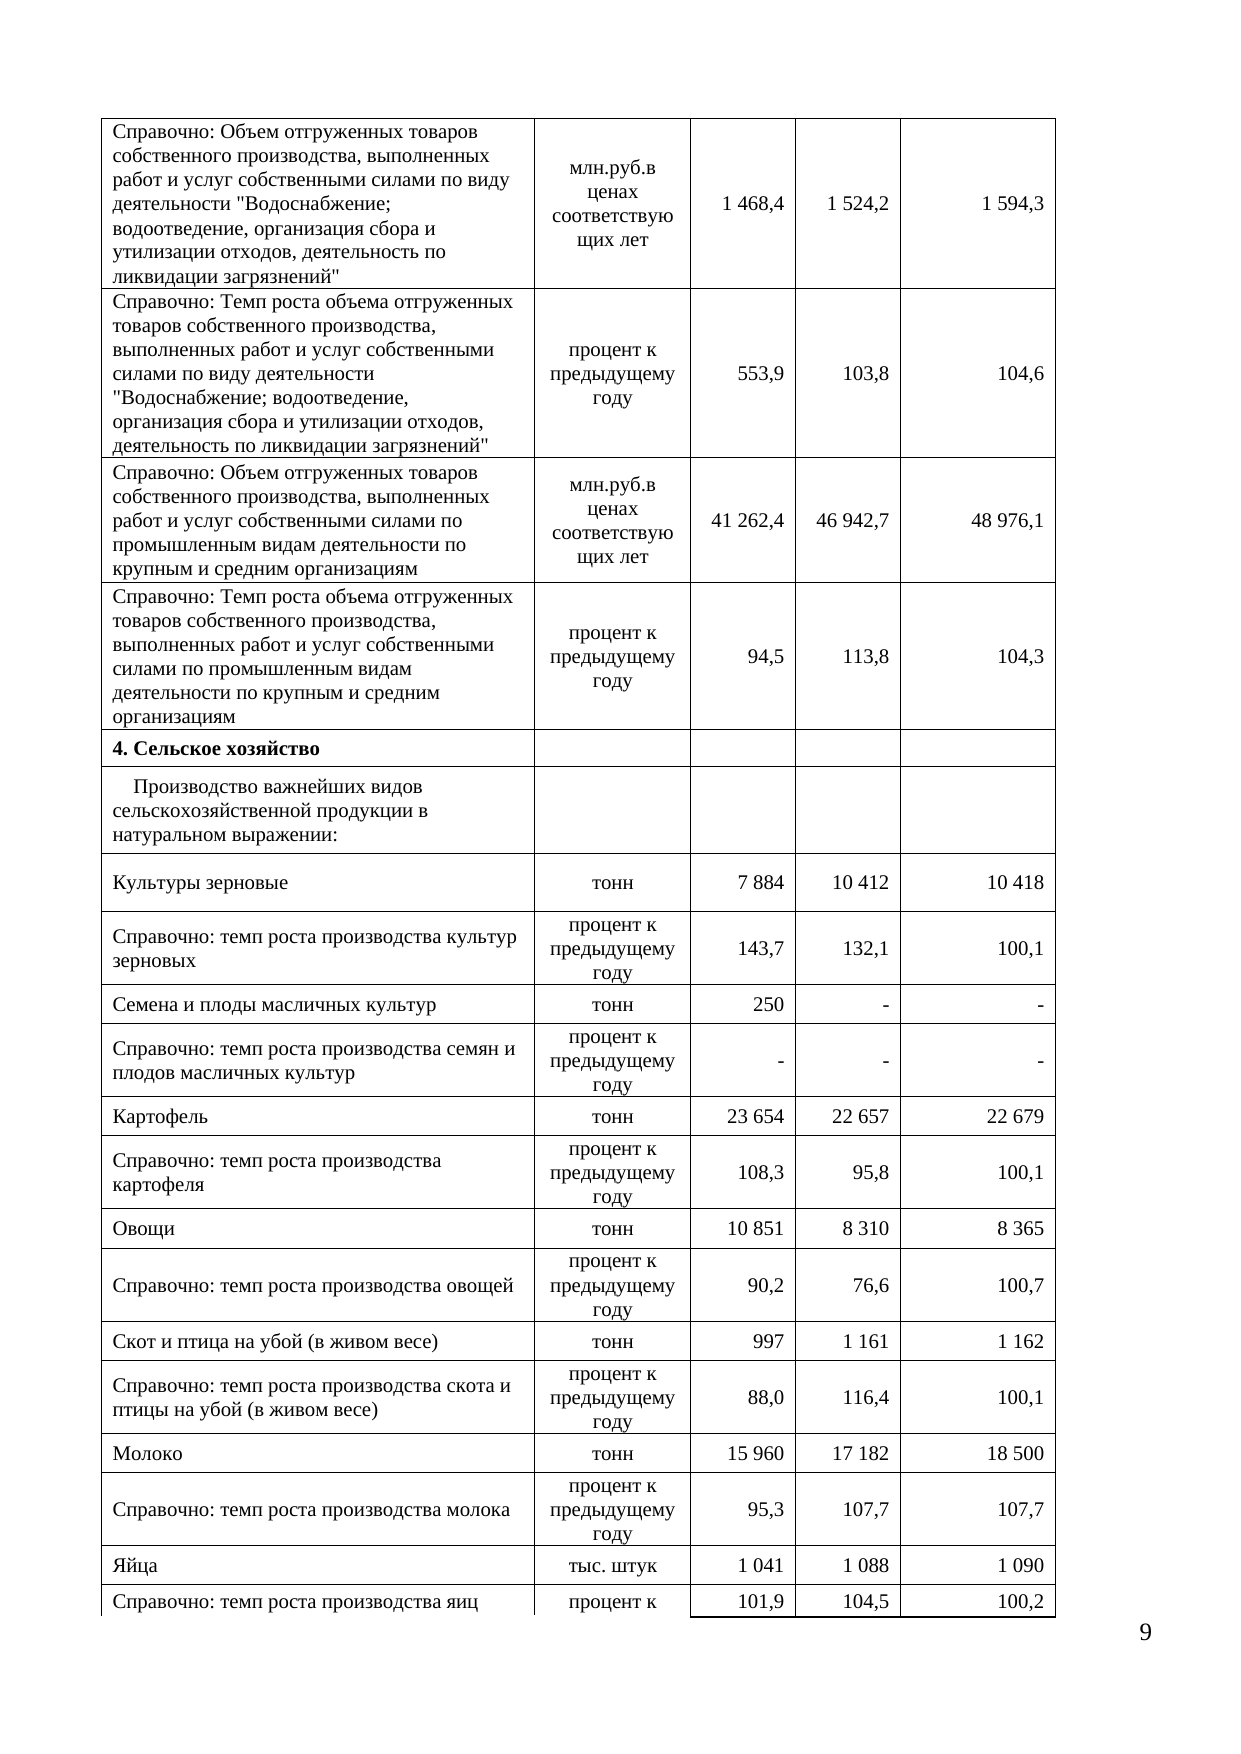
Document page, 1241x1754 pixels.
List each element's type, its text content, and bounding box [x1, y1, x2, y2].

table_cell 107,7 [796, 1473, 900, 1545]
table_cell Справочно: темп роста производства картофеля [102, 1136, 534, 1208]
table_cell 94,5 [691, 583, 795, 729]
table_cell [535, 767, 690, 853]
table_cell 88,0 [691, 1361, 795, 1433]
table_cell 22 657 [796, 1097, 900, 1135]
table_cell 108,3 [691, 1136, 795, 1208]
table_cell 100,2 [901, 1585, 1055, 1616]
table_cell тонн [535, 854, 690, 911]
table_cell Справочно: темп роста производства семян и плодов масличных культур [102, 1024, 534, 1096]
table_cell 15 960 [691, 1434, 795, 1472]
table_cell млн.руб.в ценах соответствующих лет [535, 458, 690, 582]
table_cell процент к предыдущему году [535, 289, 690, 457]
table_cell 10 412 [796, 854, 900, 911]
table_cell 1 162 [901, 1322, 1055, 1360]
table_cell 1 468,4 [691, 119, 795, 288]
table_cell Производство важнейших видов сельскохозяйственной продукции в натуральном выражении: [102, 767, 534, 853]
table_cell 100,1 [901, 912, 1055, 984]
table_cell 41 262,4 [691, 458, 795, 582]
table_cell Справочно: Объем отгруженных товаров собственного производства, выполненных работ и услуг собственными силами по промышленным видам деятельности по крупным и средним организациям [102, 458, 534, 582]
table_cell 8 365 [901, 1209, 1055, 1247]
table_cell процент к предыдущему году [535, 1024, 690, 1096]
table_cell тонн [535, 985, 690, 1023]
table_cell процент к предыдущему году [535, 1473, 690, 1545]
table_cell 1 524,2 [796, 119, 900, 288]
table_cell [901, 730, 1055, 766]
table_cell 104,3 [901, 583, 1055, 729]
table_cell процент к предыдущему году [535, 583, 690, 729]
table_cell Справочно: темп роста производства культур зерновых [102, 912, 534, 984]
table_cell 95,8 [796, 1136, 900, 1208]
table_cell 100,1 [901, 1361, 1055, 1433]
table_cell 10 418 [901, 854, 1055, 911]
table_cell тонн [535, 1097, 690, 1135]
table_cell - [901, 985, 1055, 1023]
table_cell 17 182 [796, 1434, 900, 1472]
table_cell 46 942,7 [796, 458, 900, 582]
table_cell 101,9 [691, 1585, 795, 1616]
table_cell [691, 767, 795, 853]
table_cell 4. Сельское хозяйство [102, 730, 534, 766]
table_cell 48 976,1 [901, 458, 1055, 582]
table_cell 132,1 [796, 912, 900, 984]
table_cell Семена и плоды масличных культур [102, 985, 534, 1023]
table_cell тыс. штук [535, 1546, 690, 1584]
table_cell 23 654 [691, 1097, 795, 1135]
table_cell Справочно: темп роста производства скота и птицы на убой (в живом весе) [102, 1361, 534, 1433]
table_cell 104,5 [796, 1585, 900, 1616]
table_cell 1 594,3 [901, 119, 1055, 288]
table_cell [796, 730, 900, 766]
table_cell млн.руб.в ценах соответствующих лет [535, 119, 690, 288]
table_cell Молоко [102, 1434, 534, 1472]
table_cell тонн [535, 1434, 690, 1472]
table_cell Культуры зерновые [102, 854, 534, 911]
table_cell 1 041 [691, 1546, 795, 1584]
table_cell 7 884 [691, 854, 795, 911]
table_cell тонн [535, 1209, 690, 1247]
table_cell - [691, 1024, 795, 1096]
table_cell 76,6 [796, 1249, 900, 1321]
table_cell процент к предыдущему году [535, 1249, 690, 1321]
table_cell Яйца [102, 1546, 534, 1584]
table_cell 10 851 [691, 1209, 795, 1247]
table_cell 250 [691, 985, 795, 1023]
table_cell 116,4 [796, 1361, 900, 1433]
table_cell - [796, 1024, 900, 1096]
table_cell 997 [691, 1322, 795, 1360]
table_cell процент к предыдущему году [535, 1136, 690, 1208]
table_cell Справочно: Темп роста объема отгруженных товаров собственного производства, выполненных работ и услуг собственными силами по виду деятельности "Водоснабжение; водоотведение, организация сбора и утилизации отходов, деятельность по ликвидации загрязнений" [102, 289, 534, 457]
table_cell Картофель [102, 1097, 534, 1135]
table_cell 90,2 [691, 1249, 795, 1321]
table_cell 8 310 [796, 1209, 900, 1247]
table_cell Справочно: Темп роста объема отгруженных товаров собственного производства, выполненных работ и услуг собственными силами по промышленным видам деятельности по крупным и средним организациям [102, 583, 534, 729]
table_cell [102, 1585, 535, 1616]
table_cell Овощи [102, 1209, 534, 1247]
table_cell 1 161 [796, 1322, 900, 1360]
table_cell 22 679 [901, 1097, 1055, 1135]
table_cell Справочно: Объем отгруженных товаров собственного производства, выполненных работ и услуг собственными силами по виду деятельности "Водоснабжение; водоотведение, организация сбора и утилизации отходов, деятельность по ликвидации загрязнений" [102, 119, 534, 288]
table_cell 100,7 [901, 1249, 1055, 1321]
table_cell 143,7 [691, 912, 795, 984]
table_cell 553,9 [691, 289, 795, 457]
table_cell 100,1 [901, 1136, 1055, 1208]
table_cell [535, 1585, 690, 1616]
table_cell 113,8 [796, 583, 900, 729]
table_cell 1 090 [901, 1546, 1055, 1584]
table_cell 103,8 [796, 289, 900, 457]
table_cell процент к предыдущему году [535, 1361, 690, 1433]
table_cell 1 088 [796, 1546, 900, 1584]
table_cell Скот и птица на убой (в живом весе) [102, 1322, 534, 1360]
table_cell [535, 730, 690, 766]
table_cell [796, 767, 900, 853]
table_cell 18 500 [901, 1434, 1055, 1472]
table_cell - [901, 1024, 1055, 1096]
table_cell 95,3 [691, 1473, 795, 1545]
table_cell процент к предыдущему году [535, 912, 690, 984]
table_cell Справочно: темп роста производства овощей [102, 1249, 534, 1321]
table_cell - [796, 985, 900, 1023]
table_cell [901, 767, 1055, 853]
table_cell тонн [535, 1322, 690, 1360]
table_cell 107,7 [901, 1473, 1055, 1545]
table_cell 104,6 [901, 289, 1055, 457]
table_cell Справочно: темп роста производства молока [102, 1473, 534, 1545]
table_cell [691, 730, 795, 766]
